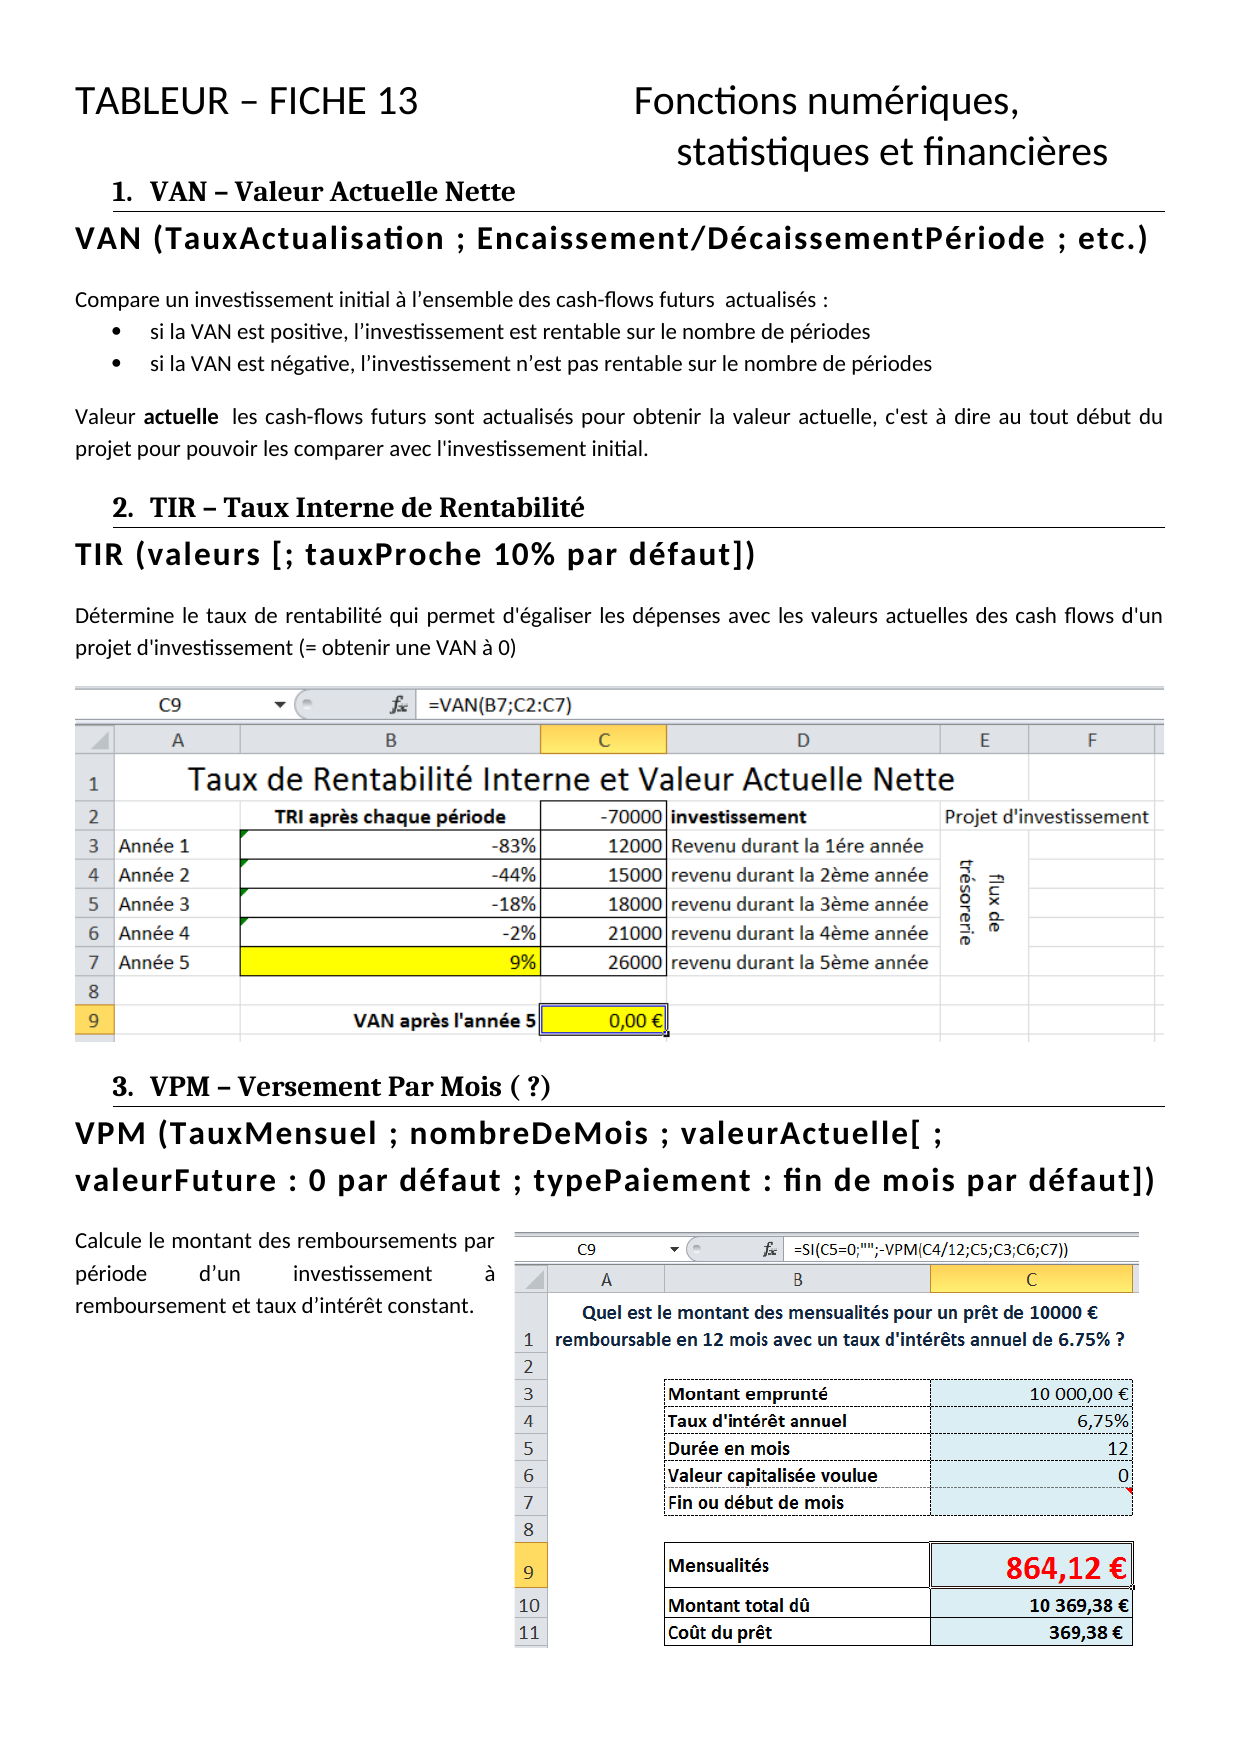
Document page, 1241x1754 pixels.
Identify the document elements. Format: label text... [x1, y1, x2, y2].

text VAN (TauxActualisation ; Encaissement/DécaissementPériode ; etc.) [75, 217, 1165, 258]
subtitle VPM – Versement Par Mois ( ?) [112, 1071, 1165, 1107]
subtitle VAN – Valeur Actuelle Nette [112, 175, 1165, 212]
list si la VAN est négative, l’investissement n’est pas rentable sur le nombre de périodes [112, 349, 1165, 377]
list si la VAN est positive, l’investissement est rentable sur le nombre de périodes [112, 317, 1165, 345]
text Calcule le montant des remboursements par période d’un investissement à remboursement et taux d’intérêt constant. [75, 1227, 1165, 1319]
picture [514, 1232, 1139, 1648]
text Valeur actuelle les cash-flows futurs sont actualisés pour obtenir la valeur actuelle, c'est à dire au tout début du projet pour pouvoir les comparer avec l'investissement initial. [75, 402, 1165, 462]
text Compare un investissement initial à l’ensemble des cash-flows futurs actualisés : [75, 285, 1165, 313]
picture [75, 686, 1165, 1042]
text VPM (TauxMensuel ; nombreDeMois ; valeurActuelle[ ; valeurFuture : 0 par défaut ; typePaiement : fin de mois par défaut]) [75, 1112, 1165, 1200]
subtitle TIR – Taux Interne de Rentabilité [112, 491, 1165, 528]
text Détermine le taux de rentabilité qui permet d'égaliser les dépenses avec les valeurs actuelles des cash flows d'un projet d'investissement (= obtenir une VAN à 0) [75, 601, 1165, 661]
text TIR (valeurs [; tauxProche 10% par défaut]) [75, 533, 1165, 574]
